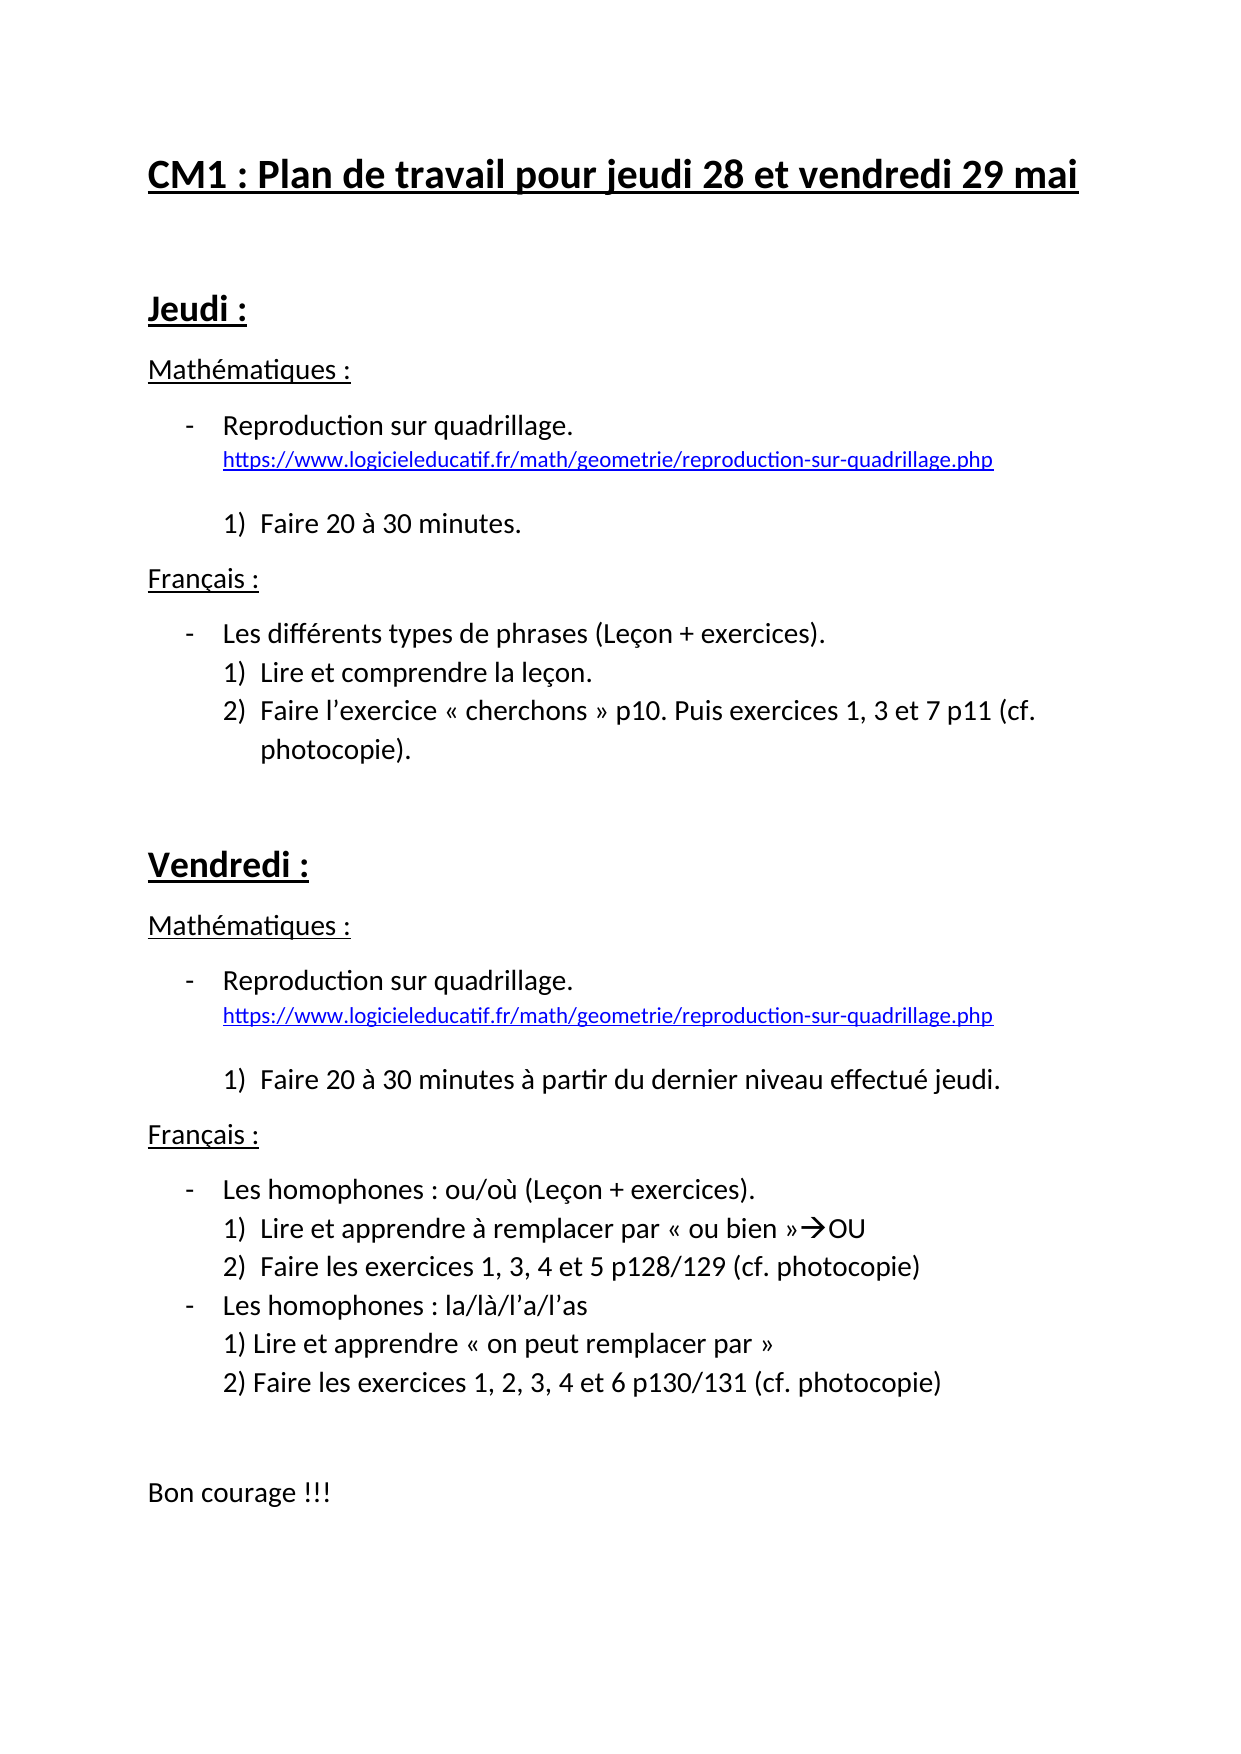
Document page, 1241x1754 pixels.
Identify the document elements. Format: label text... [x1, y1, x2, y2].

text Vendredi : [148, 841, 1093, 887]
list Faire l’exercice « cherchons » p10. Puis exercices 1, 3 et 7 p11 (cf. photocopie). [223, 692, 1093, 767]
list Reproduction sur quadrillage. [185, 962, 1093, 998]
list https://www.logicieleducatif.fr/math/geometrie/reproduction-sur-quadrillage.php [223, 1001, 1093, 1029]
text Français : [148, 561, 1093, 596]
list 1) Lire et apprendre « on peut remplacer par » [223, 1325, 1093, 1361]
list Lire et apprendre à remplacer par « ou bien »OU [223, 1210, 1093, 1246]
list https://www.logicieleducatif.fr/math/geometrie/reproduction-sur-quadrillage.php [223, 445, 1093, 473]
text Mathématiques : [148, 351, 1093, 387]
list Les homophones : la/là/l’a/l’as [185, 1287, 1093, 1322]
list Reproduction sur quadrillage. [185, 407, 1093, 442]
list Faire 20 à 30 minutes. [223, 505, 1093, 541]
list 2) Faire les exercices 1, 2, 3, 4 et 6 p130/131 (cf. photocopie) [223, 1364, 1093, 1399]
text Français : [148, 1116, 1093, 1152]
text Bon courage !!! [148, 1474, 1093, 1509]
text Jeudi : [148, 285, 1093, 331]
list Faire 20 à 30 minutes à partir du dernier niveau effectué jeudi. [223, 1061, 1093, 1097]
text Mathématiques : [148, 907, 1093, 943]
text CM1 : Plan de travail pour jeudi 28 et vendredi 29 mai [148, 148, 1093, 198]
list Les homophones : ou/où (Leçon + exercices). [185, 1171, 1093, 1207]
list Faire les exercices 1, 3, 4 et 5 p128/129 (cf. photocopie) [223, 1248, 1093, 1284]
list Les différents types de phrases (Leçon + exercices). [185, 616, 1093, 651]
list Lire et comprendre la leçon. [223, 654, 1093, 690]
